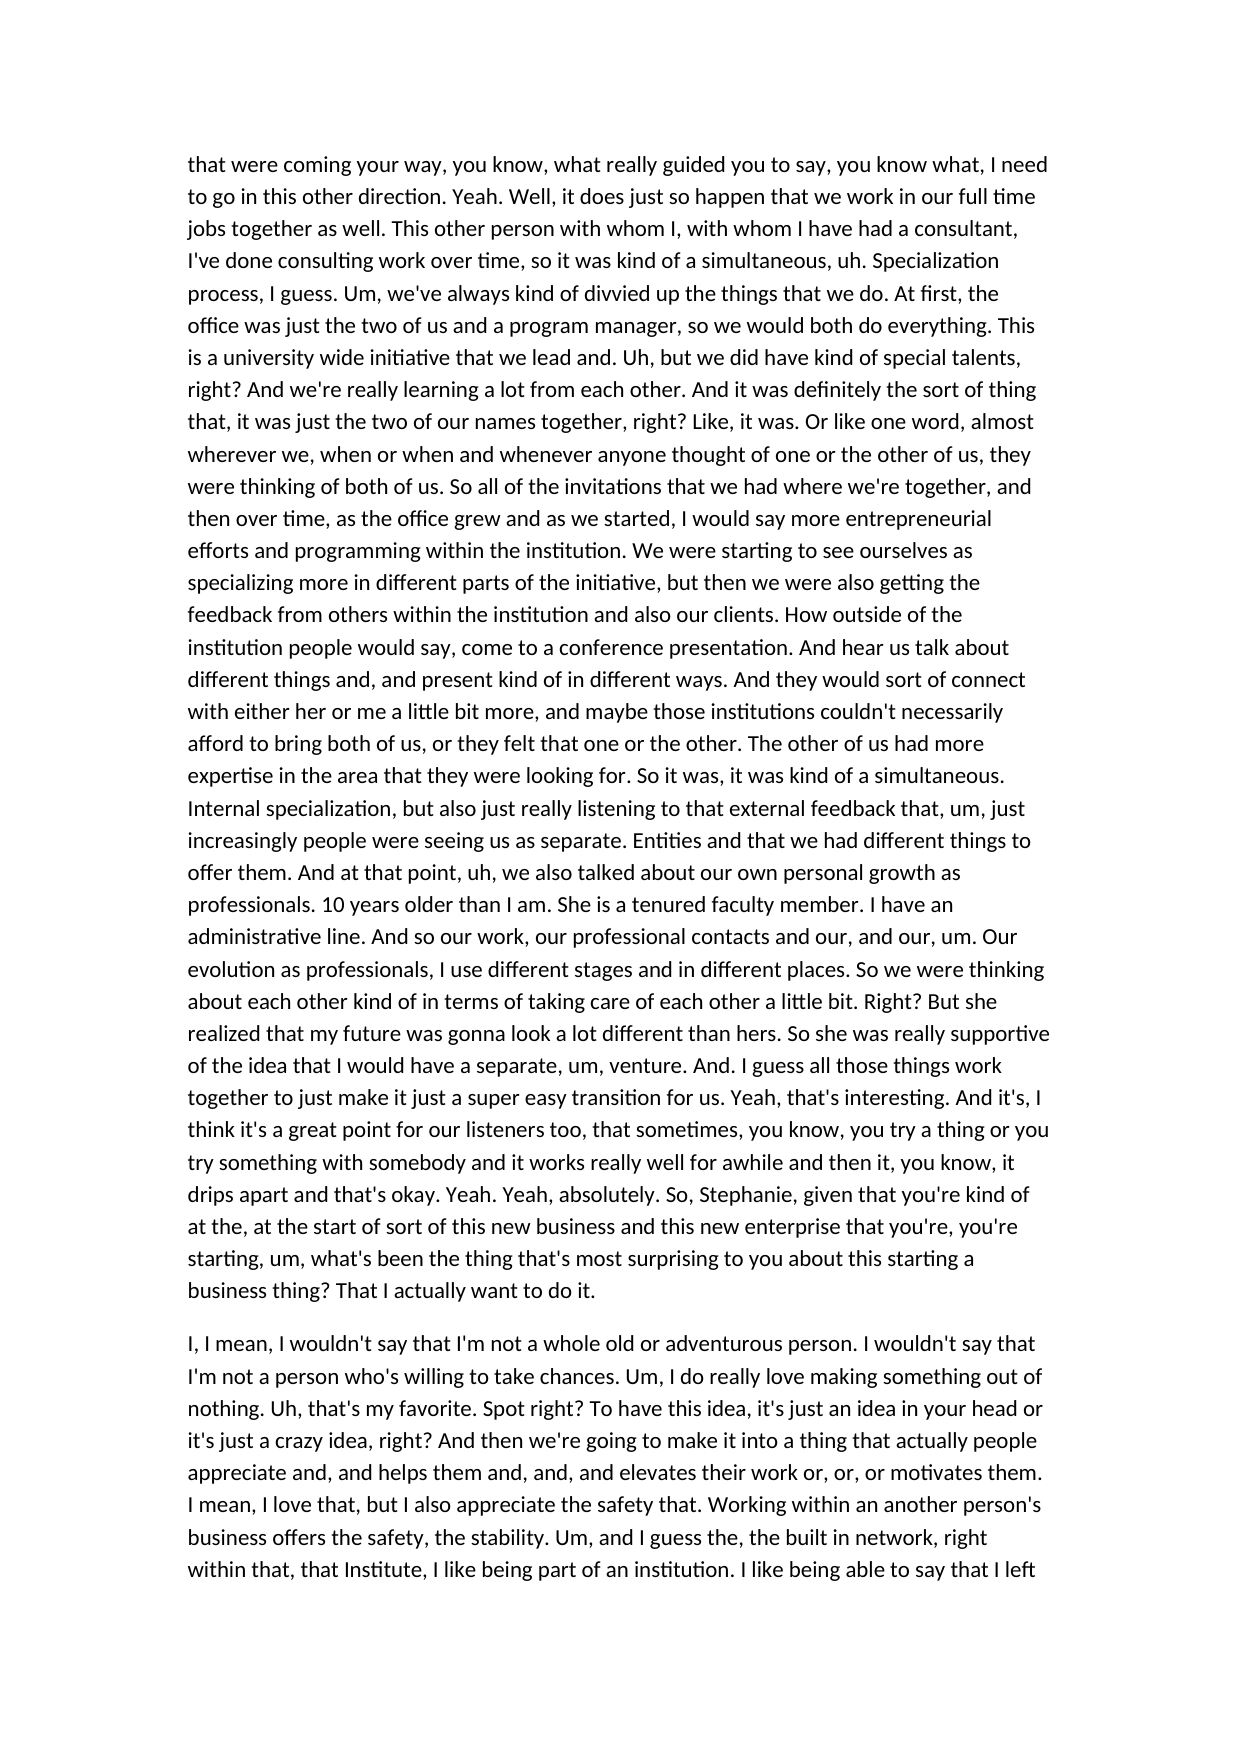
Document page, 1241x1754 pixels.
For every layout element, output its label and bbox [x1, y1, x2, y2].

text [187, 150, 1053, 1304]
text [187, 1329, 1053, 1583]
